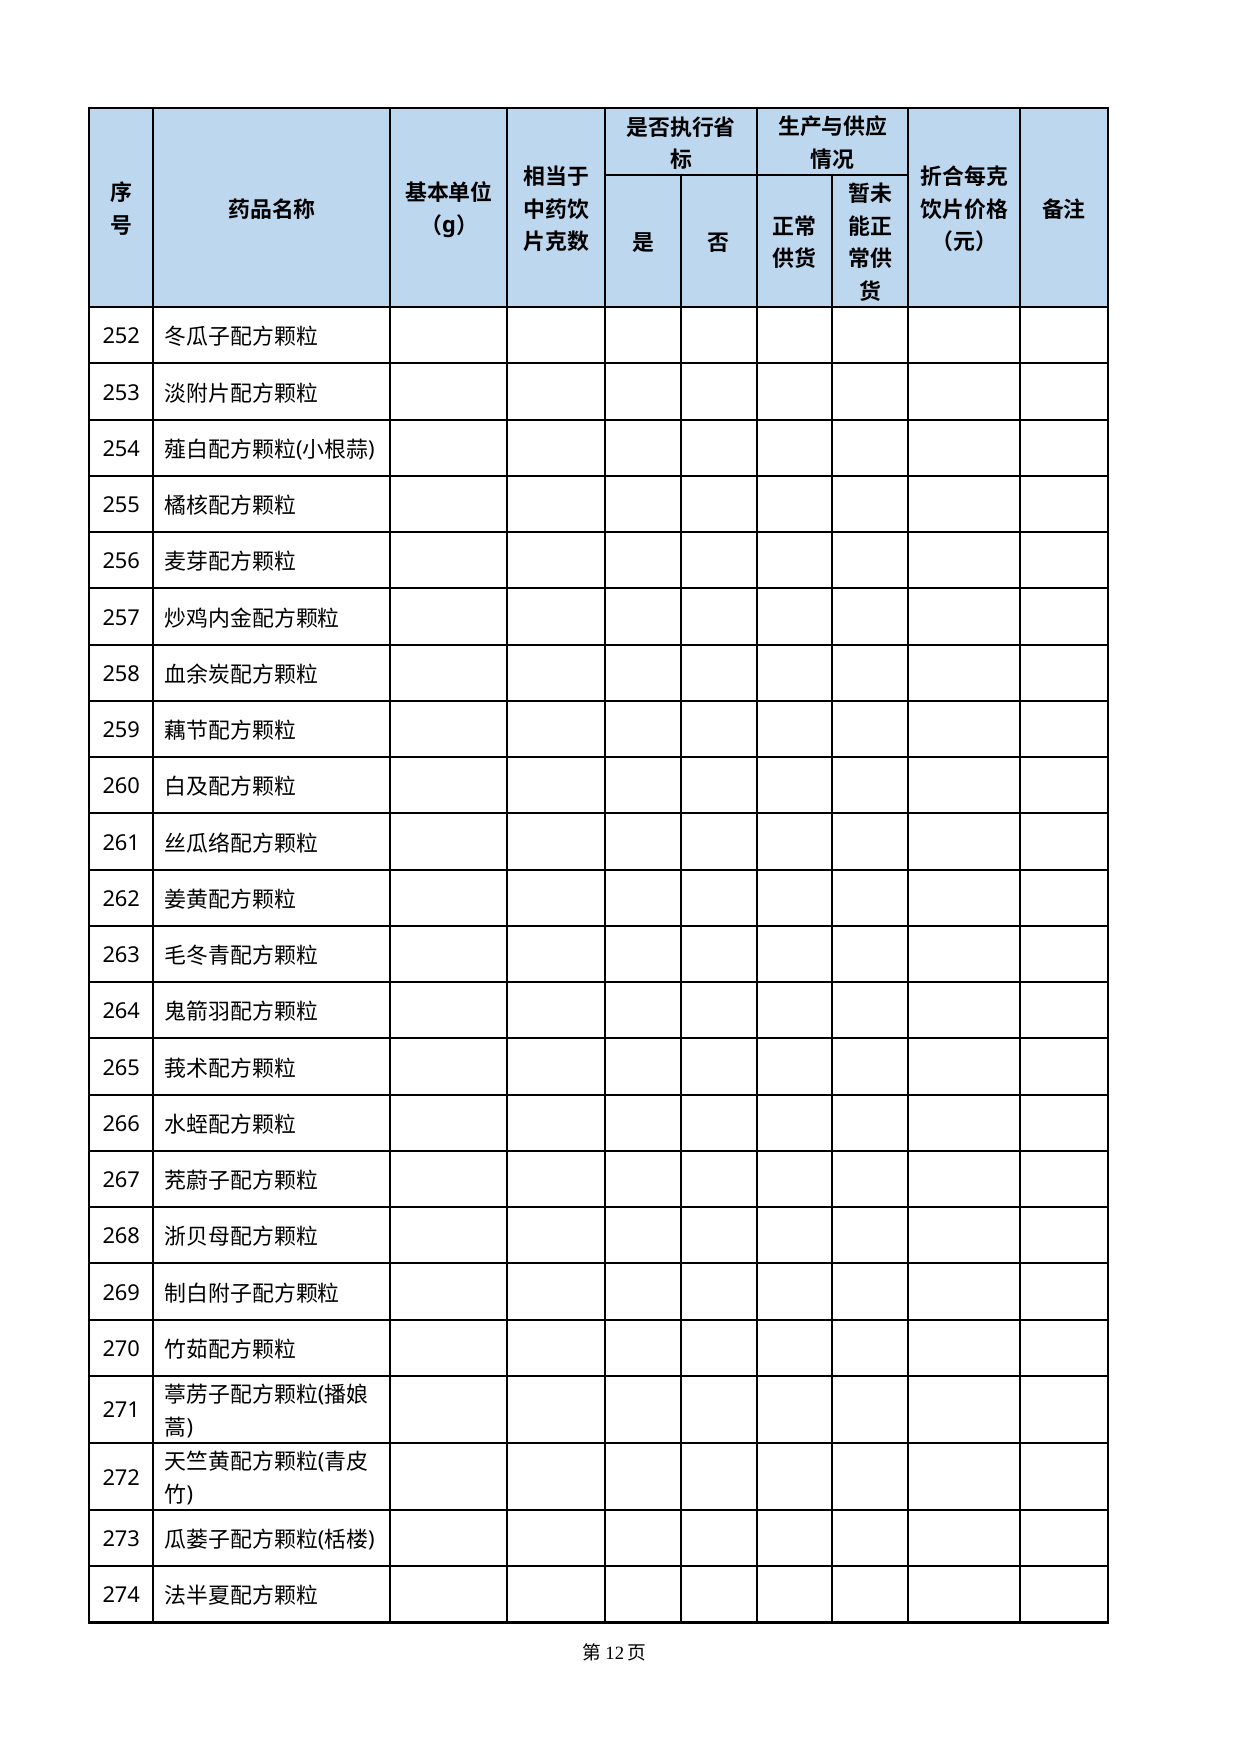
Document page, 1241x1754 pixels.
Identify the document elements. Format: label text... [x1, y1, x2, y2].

table_cell 炒鸡内金配方颗粒 [154, 589, 389, 643]
table_cell [508, 758, 604, 812]
table_cell [606, 589, 680, 643]
table_cell [606, 1444, 680, 1509]
table_cell [391, 702, 506, 756]
table_cell [682, 1264, 756, 1318]
table_header 折合每克饮片价格（元） [909, 109, 1019, 306]
table_cell [508, 589, 604, 643]
table_cell [758, 983, 831, 1037]
table_cell [1021, 421, 1107, 475]
table_cell [758, 758, 831, 812]
table_cell [833, 871, 907, 925]
table_cell [909, 1321, 1019, 1375]
table_cell [391, 1377, 506, 1442]
table_cell [391, 983, 506, 1037]
table_cell [606, 421, 680, 475]
table_cell [508, 927, 604, 981]
table_cell [909, 1152, 1019, 1206]
table_cell [682, 1377, 756, 1442]
table_cell [833, 308, 907, 362]
table_cell [508, 702, 604, 756]
table_cell [909, 646, 1019, 700]
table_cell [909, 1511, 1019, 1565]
table_cell [508, 364, 604, 418]
table_cell [682, 589, 756, 643]
table_cell 正常供货 [758, 176, 831, 306]
table_cell [606, 814, 680, 868]
table_cell [833, 364, 907, 418]
table_cell [833, 533, 907, 587]
table_cell [758, 927, 831, 981]
table_cell [758, 1039, 831, 1093]
table_cell [682, 646, 756, 700]
table_cell 水蛭配方颗粒 [154, 1096, 389, 1150]
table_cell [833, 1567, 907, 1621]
table_header 相当于中药饮片克数 [508, 109, 604, 306]
table_cell [833, 1208, 907, 1262]
table_cell 269 [90, 1264, 152, 1318]
table_cell [606, 308, 680, 362]
table_cell [1021, 983, 1107, 1037]
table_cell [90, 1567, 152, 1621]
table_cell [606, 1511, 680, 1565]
table_cell [909, 477, 1019, 531]
table_cell [682, 702, 756, 756]
table_cell [1021, 702, 1107, 756]
table_cell 252 [90, 308, 152, 362]
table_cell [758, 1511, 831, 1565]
table_cell [606, 1039, 680, 1093]
table_cell [391, 646, 506, 700]
table_cell 白及配方颗粒 [154, 758, 389, 812]
table_cell [758, 702, 831, 756]
table_cell 瓜蒌子配方颗粒(栝楼) [154, 1511, 389, 1565]
table_cell 266 [90, 1096, 152, 1150]
table_cell [833, 814, 907, 868]
table_cell [606, 477, 680, 531]
table_cell [391, 533, 506, 587]
table_cell 258 [90, 646, 152, 700]
table_cell [1021, 1208, 1107, 1262]
table_cell 265 [90, 1039, 152, 1093]
table_cell [391, 1039, 506, 1093]
table_header 生产与供应情况 [758, 109, 907, 174]
table_cell [1021, 1096, 1107, 1150]
table_cell [909, 421, 1019, 475]
table_cell [758, 646, 831, 700]
table_cell 血余炭配方颗粒 [154, 646, 389, 700]
table_cell [606, 1264, 680, 1318]
table_cell [1021, 364, 1107, 418]
table_cell [391, 758, 506, 812]
table_cell 255 [90, 477, 152, 531]
table_cell [909, 983, 1019, 1037]
table_cell [606, 983, 680, 1037]
table_cell [833, 1264, 907, 1318]
table_cell 是 [606, 176, 680, 306]
table_cell 浙贝母配方颗粒 [154, 1208, 389, 1262]
table_cell [758, 1152, 831, 1206]
table_cell [508, 1096, 604, 1150]
table_cell [758, 1264, 831, 1318]
table_cell [1021, 871, 1107, 925]
table_cell [606, 1377, 680, 1442]
table_cell [833, 1321, 907, 1375]
table_cell 261 [90, 814, 152, 868]
table_cell [391, 364, 506, 418]
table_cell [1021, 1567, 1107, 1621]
table_cell [1021, 1377, 1107, 1442]
table_cell 262 [90, 871, 152, 925]
table_cell [833, 589, 907, 643]
table_cell [508, 421, 604, 475]
table_cell [909, 533, 1019, 587]
table_cell 否 [682, 176, 756, 306]
table_cell [606, 533, 680, 587]
table_cell [508, 308, 604, 362]
table_cell [758, 871, 831, 925]
table_cell [682, 533, 756, 587]
table_cell [508, 1264, 604, 1318]
table_cell 鬼箭羽配方颗粒 [154, 983, 389, 1037]
table_cell [909, 364, 1019, 418]
table_cell 薤白配方颗粒(小根蒜) [154, 421, 389, 475]
table_cell [909, 758, 1019, 812]
table_cell [391, 1152, 506, 1206]
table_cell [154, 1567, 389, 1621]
table_cell [606, 1096, 680, 1150]
table_cell [391, 1264, 506, 1318]
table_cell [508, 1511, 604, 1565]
table_cell [606, 364, 680, 418]
table_cell 莪术配方颗粒 [154, 1039, 389, 1093]
table_cell [606, 1208, 680, 1262]
table_cell [758, 477, 831, 531]
table_cell 葶苈子配方颗粒(播娘蒿) [154, 1377, 389, 1442]
table_cell [508, 1444, 604, 1509]
table_cell [391, 927, 506, 981]
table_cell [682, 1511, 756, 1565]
table_cell 273 [90, 1511, 152, 1565]
table_cell [1021, 758, 1107, 812]
table_cell 257 [90, 589, 152, 643]
table_cell [508, 1321, 604, 1375]
table_cell [682, 758, 756, 812]
table_cell [833, 1039, 907, 1093]
table_cell [1021, 646, 1107, 700]
table_cell 姜黄配方颗粒 [154, 871, 389, 925]
table_cell [606, 927, 680, 981]
table_cell [758, 1321, 831, 1375]
table_cell [909, 1208, 1019, 1262]
table_header 序号 [90, 109, 152, 306]
table_cell [508, 814, 604, 868]
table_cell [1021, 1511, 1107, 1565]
table_cell 丝瓜络配方颗粒 [154, 814, 389, 868]
table_cell [758, 589, 831, 643]
table_cell [508, 983, 604, 1037]
table_cell [508, 533, 604, 587]
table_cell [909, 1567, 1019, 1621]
table_cell [508, 1039, 604, 1093]
table_cell [833, 1377, 907, 1442]
table_cell 制白附子配方颗粒 [154, 1264, 389, 1318]
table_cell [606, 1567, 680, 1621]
table_cell [508, 1208, 604, 1262]
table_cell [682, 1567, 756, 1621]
table_cell [1021, 1039, 1107, 1093]
table_cell [508, 1152, 604, 1206]
table_cell [1021, 927, 1107, 981]
table_cell 256 [90, 533, 152, 587]
table_cell [758, 1208, 831, 1262]
table_cell 272 [90, 1444, 152, 1509]
table_cell [1021, 1444, 1107, 1509]
table_cell [391, 477, 506, 531]
table_cell [508, 871, 604, 925]
table_cell [909, 702, 1019, 756]
table_cell [909, 814, 1019, 868]
table_cell [833, 1444, 907, 1509]
table_cell [833, 1096, 907, 1150]
table_cell [758, 1377, 831, 1442]
table_cell [758, 308, 831, 362]
table_cell [1021, 814, 1107, 868]
table_cell 暂未能正常供货 [833, 176, 907, 306]
table_cell [833, 758, 907, 812]
table_cell 橘核配方颗粒 [154, 477, 389, 531]
table_cell 淡附片配方颗粒 [154, 364, 389, 418]
table_cell 271 [90, 1377, 152, 1442]
table_cell 264 [90, 983, 152, 1037]
table_cell [1021, 477, 1107, 531]
table_cell [758, 814, 831, 868]
table_cell [391, 814, 506, 868]
table_cell [833, 421, 907, 475]
table_cell [909, 308, 1019, 362]
table_cell 冬瓜子配方颗粒 [154, 308, 389, 362]
table_cell [909, 1264, 1019, 1318]
table_cell 260 [90, 758, 152, 812]
table_cell [909, 589, 1019, 643]
table_cell [508, 477, 604, 531]
table_cell [682, 1208, 756, 1262]
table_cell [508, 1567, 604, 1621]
table_cell [682, 421, 756, 475]
table_cell [682, 308, 756, 362]
table_cell [909, 1444, 1019, 1509]
table_cell [606, 1321, 680, 1375]
table_cell 253 [90, 364, 152, 418]
table_cell [1021, 1321, 1107, 1375]
table_cell [758, 364, 831, 418]
table_header 备注 [1021, 109, 1107, 306]
table_cell 毛冬青配方颗粒 [154, 927, 389, 981]
table_cell [682, 1152, 756, 1206]
table_cell [909, 927, 1019, 981]
table_cell [833, 702, 907, 756]
table_cell [508, 646, 604, 700]
table_cell [606, 702, 680, 756]
table_cell [758, 421, 831, 475]
table_cell [391, 308, 506, 362]
table_header 是否执行省标 [606, 109, 756, 174]
table_cell [606, 646, 680, 700]
table_cell [682, 814, 756, 868]
table_cell [682, 477, 756, 531]
table_cell 267 [90, 1152, 152, 1206]
table_cell [391, 871, 506, 925]
table_cell [391, 1444, 506, 1509]
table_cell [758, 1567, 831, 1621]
table_cell [606, 1152, 680, 1206]
table_cell [1021, 308, 1107, 362]
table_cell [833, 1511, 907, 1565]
table_cell [391, 1321, 506, 1375]
table_cell [682, 1039, 756, 1093]
table_cell [682, 1444, 756, 1509]
table_cell 麦芽配方颗粒 [154, 533, 389, 587]
table_cell 270 [90, 1321, 152, 1375]
table_cell 268 [90, 1208, 152, 1262]
table_cell 天竺黄配方颗粒(青皮竹) [154, 1444, 389, 1509]
table_cell [833, 983, 907, 1037]
table_cell [1021, 589, 1107, 643]
table_cell [833, 1152, 907, 1206]
table_cell [909, 1039, 1019, 1093]
table_cell [682, 364, 756, 418]
table_cell [909, 1096, 1019, 1150]
table_cell 263 [90, 927, 152, 981]
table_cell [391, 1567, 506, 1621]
table_header 基本单位（g） [391, 109, 506, 306]
table_cell [833, 477, 907, 531]
table_cell [909, 871, 1019, 925]
table_cell [833, 927, 907, 981]
table_cell 藕节配方颗粒 [154, 702, 389, 756]
table_cell [391, 1096, 506, 1150]
table_cell 254 [90, 421, 152, 475]
table_cell [758, 533, 831, 587]
table_cell [606, 871, 680, 925]
table_cell [391, 421, 506, 475]
table_cell 259 [90, 702, 152, 756]
table_header 药品名称 [154, 109, 389, 306]
table_cell [758, 1096, 831, 1150]
table_cell 茺蔚子配方颗粒 [154, 1152, 389, 1206]
table_cell [682, 871, 756, 925]
table_cell [606, 758, 680, 812]
table_cell [508, 1377, 604, 1442]
table_cell [1021, 1264, 1107, 1318]
table_cell [391, 1208, 506, 1262]
table_cell 竹茹配方颗粒 [154, 1321, 389, 1375]
table_cell [391, 589, 506, 643]
table_cell [1021, 1152, 1107, 1206]
table_cell [682, 983, 756, 1037]
table_cell [682, 1096, 756, 1150]
table_cell [682, 1321, 756, 1375]
table_cell [758, 1444, 831, 1509]
table_cell [391, 1511, 506, 1565]
table_cell [1021, 533, 1107, 587]
table_cell [909, 1377, 1019, 1442]
table_cell [682, 927, 756, 981]
table_cell [833, 646, 907, 700]
